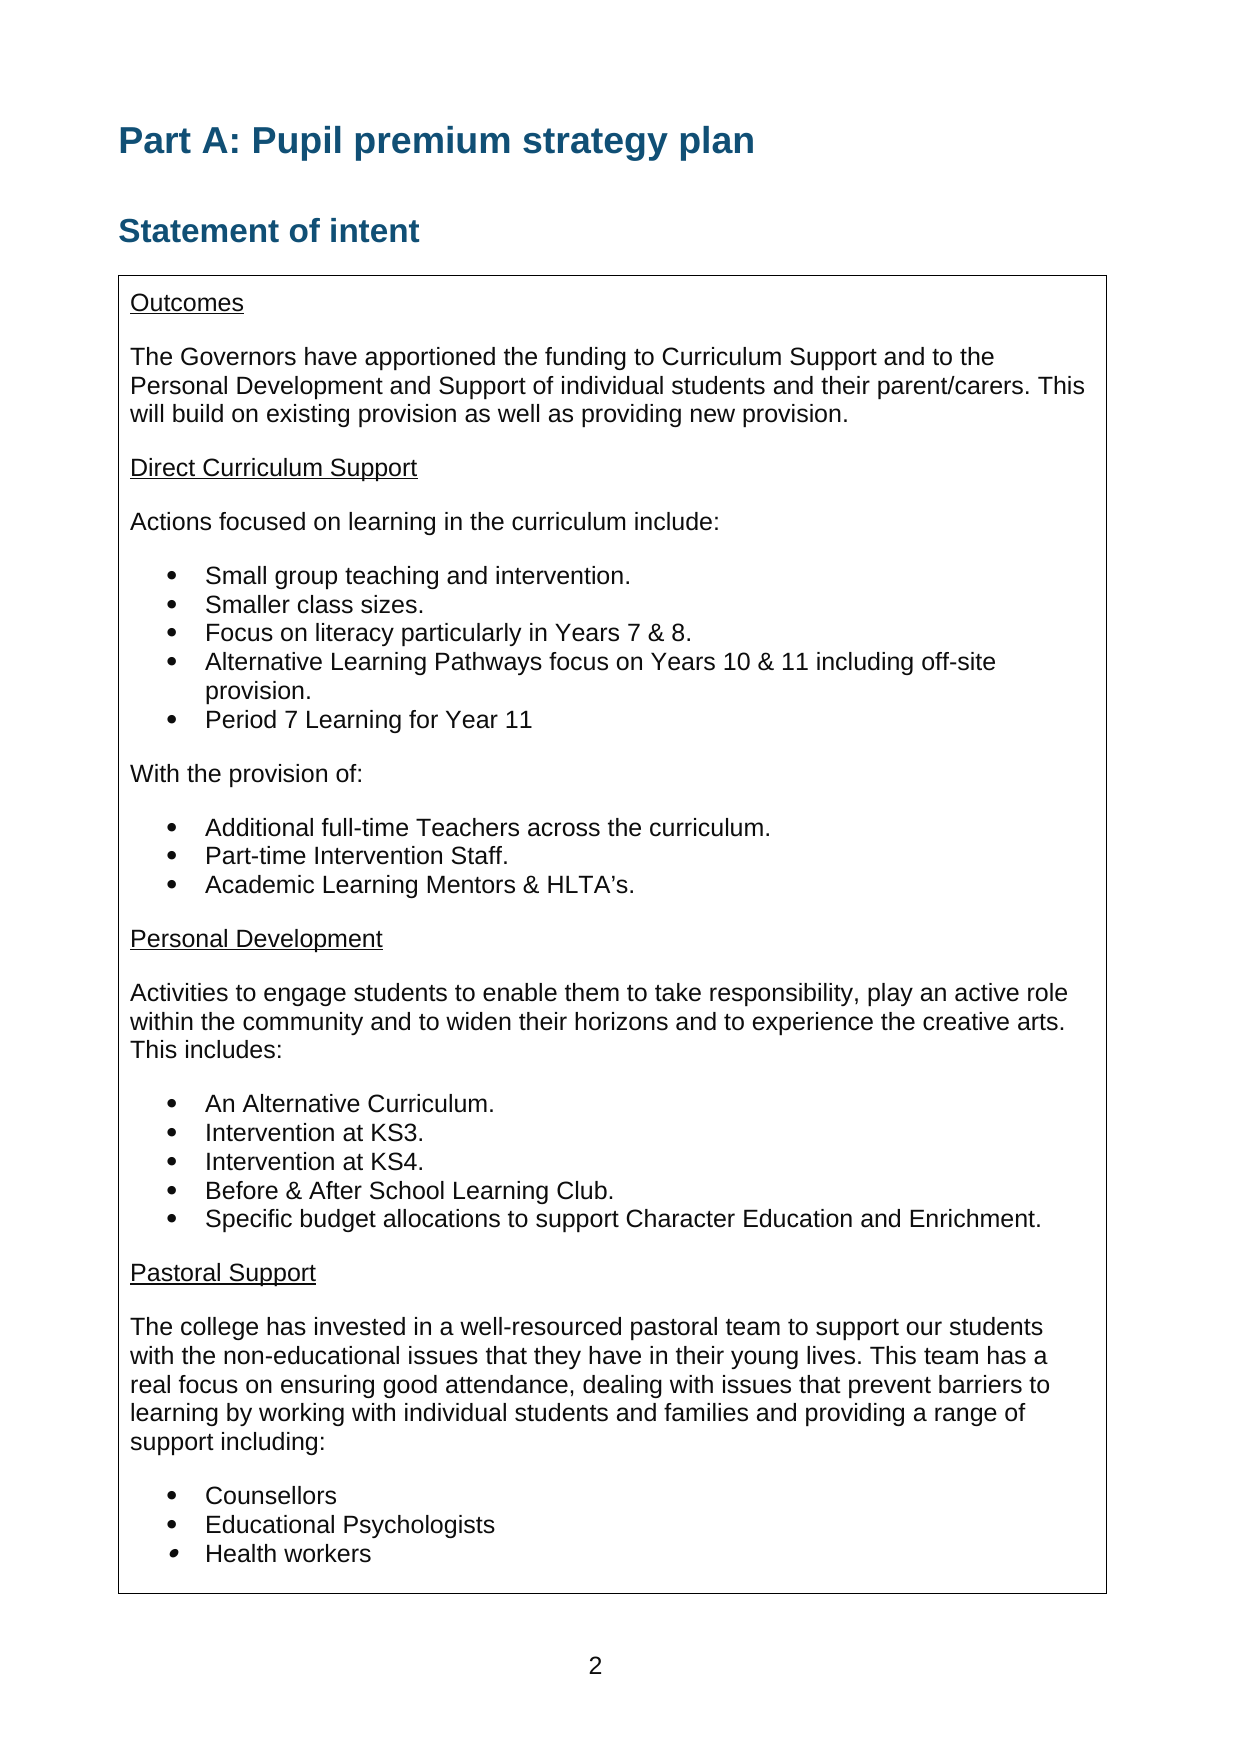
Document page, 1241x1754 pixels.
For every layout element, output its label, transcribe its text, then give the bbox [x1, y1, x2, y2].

table_header Outcomes The Governors have apportioned the funding to Curriculum Support and to the Personal Development and Support of individual students and their parent/carers. This will build on existing provision as well as providing new provision. Direct Curriculum Support Actions focused on learning in the curriculum include: Small group teaching and intervention. Smaller class sizes. Focus on literacy particularly in Years 7 & 8. Alternative Learning Pathways focus on Years 10 & 11 including off-site provision. Period 7 Learning for Year 11 With the provision of: Additional full-time Teachers across the curriculum. Part-time Intervention Staff. Academic Learning Mentors & HLTA’s. Personal Development Activities to engage students to enable them to take responsibility, play an active role within the community and to widen their horizons and to experience the creative arts. This includes: An Alternative Curriculum. Intervention at KS3. Intervention at KS4. Before & After School Learning Club. Specific budget allocations to support Character Education and Enrichment. Pastoral Support The college has invested in a well-resourced pastoral team to support our students with the non-educational issues that they have in their young lives. This team has a real focus on ensuring good attendance, dealing with issues that prevent barriers to learning by working with individual students and families and providing a range of support including: Counsellors Educational Psychologists Health workers [119, 276, 1106, 1592]
subtitle Part A: Pupil premium strategy plan [118, 118, 1107, 161]
subtitle Statement of intent [118, 211, 1107, 250]
